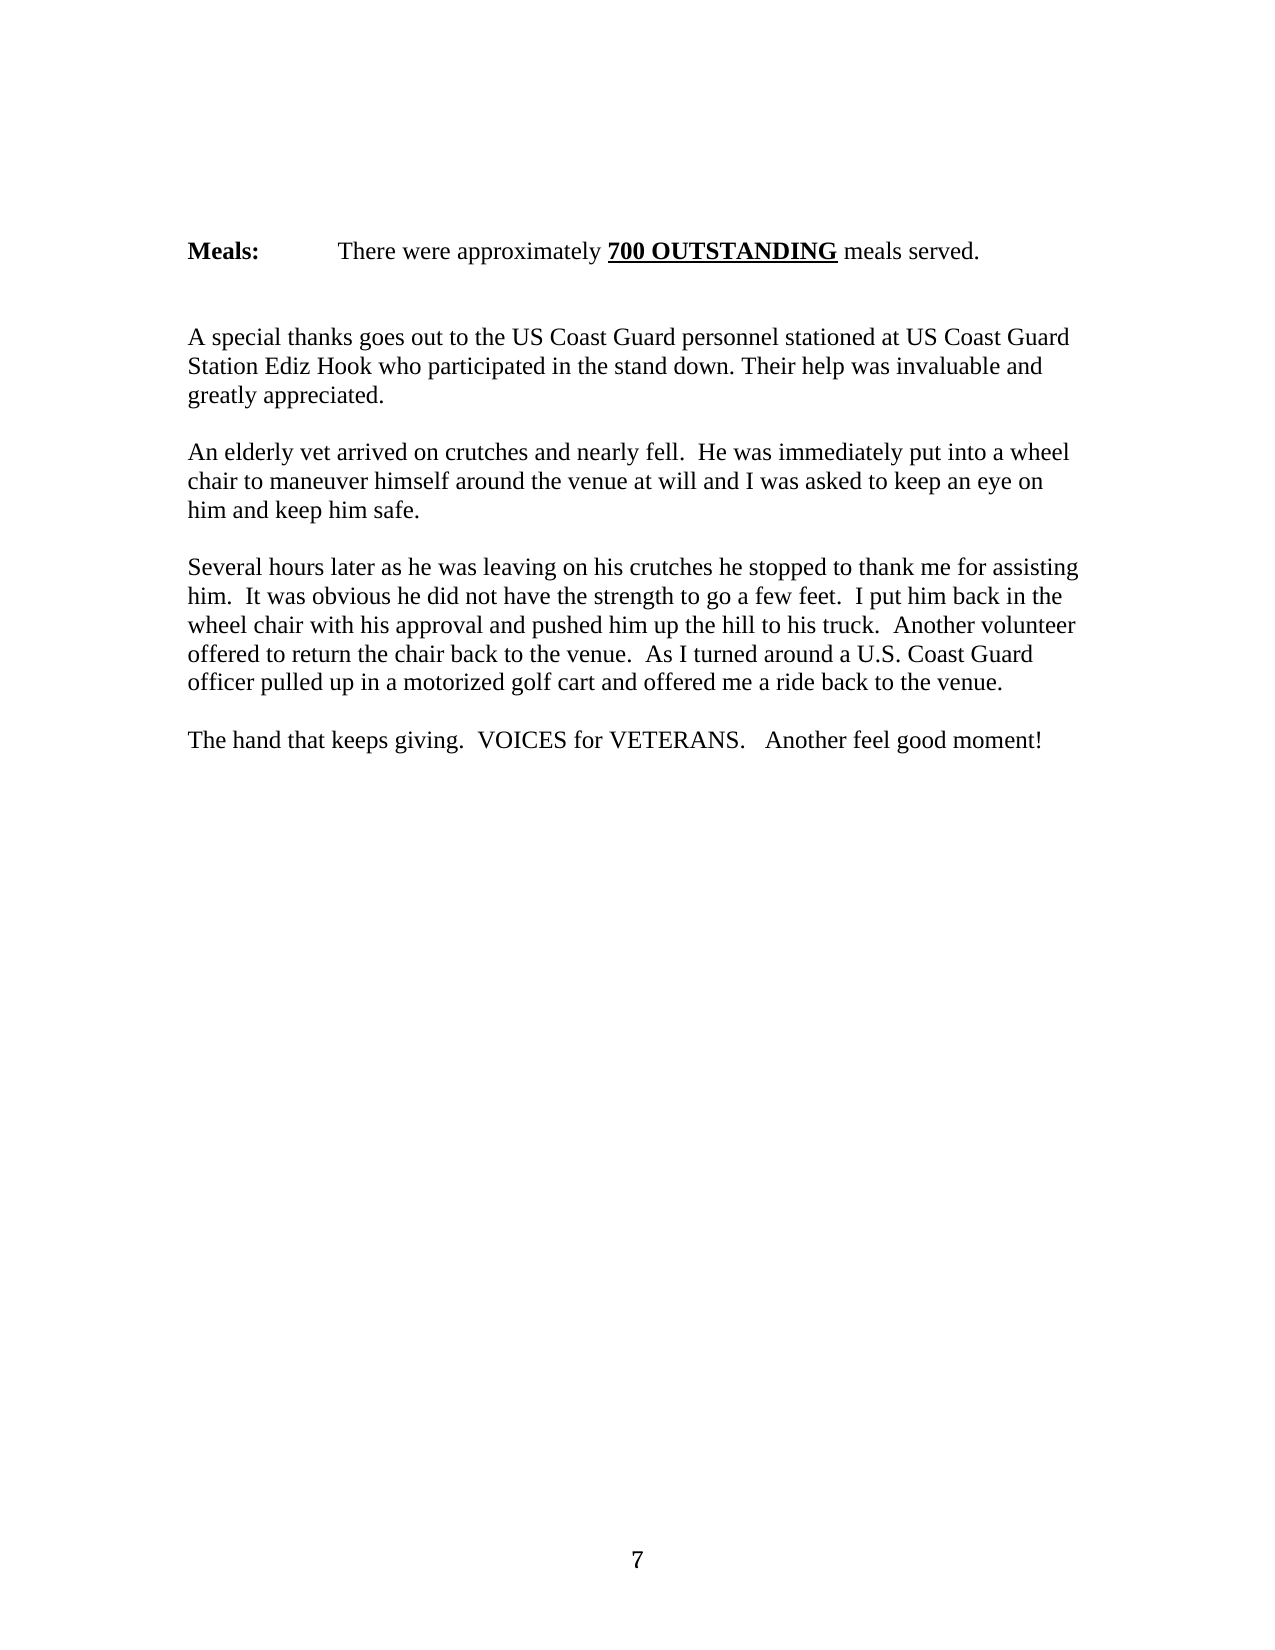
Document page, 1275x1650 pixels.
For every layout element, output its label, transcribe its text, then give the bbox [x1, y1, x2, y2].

text Several hours later as he was leaving on his crutches he stopped to thank me for assisting him. It was obvious he did not have the strength to go a few feet. I put him back in the wheel chair with his approval and pushed him up the hill to his truck. Another volunteer offered to return the chair back to the venue. As I turned around a U.S. Coast Guard officer pulled up in a motorized golf cart and offered me a ride back to the venue. [187, 552, 1087, 696]
text Meals: There were approximately 700 OUTSTANDING meals served. [187, 236, 1087, 265]
text The hand that keeps giving. VOICES for VETERANS. Another feel good moment! [187, 725, 1087, 754]
text An elderly vet arrived on crutches and nearly fell. He was immediately put into a wheel chair to maneuver himself around the venue at will and I was asked to keep an eye on him and keep him safe. [187, 437, 1087, 524]
text A special thanks goes out to the US Coast Guard personnel stationed at US Coast Guard Station Ediz Hook who participated in the stand down. Their help was invaluable and greatly appreciated. [187, 322, 1087, 409]
